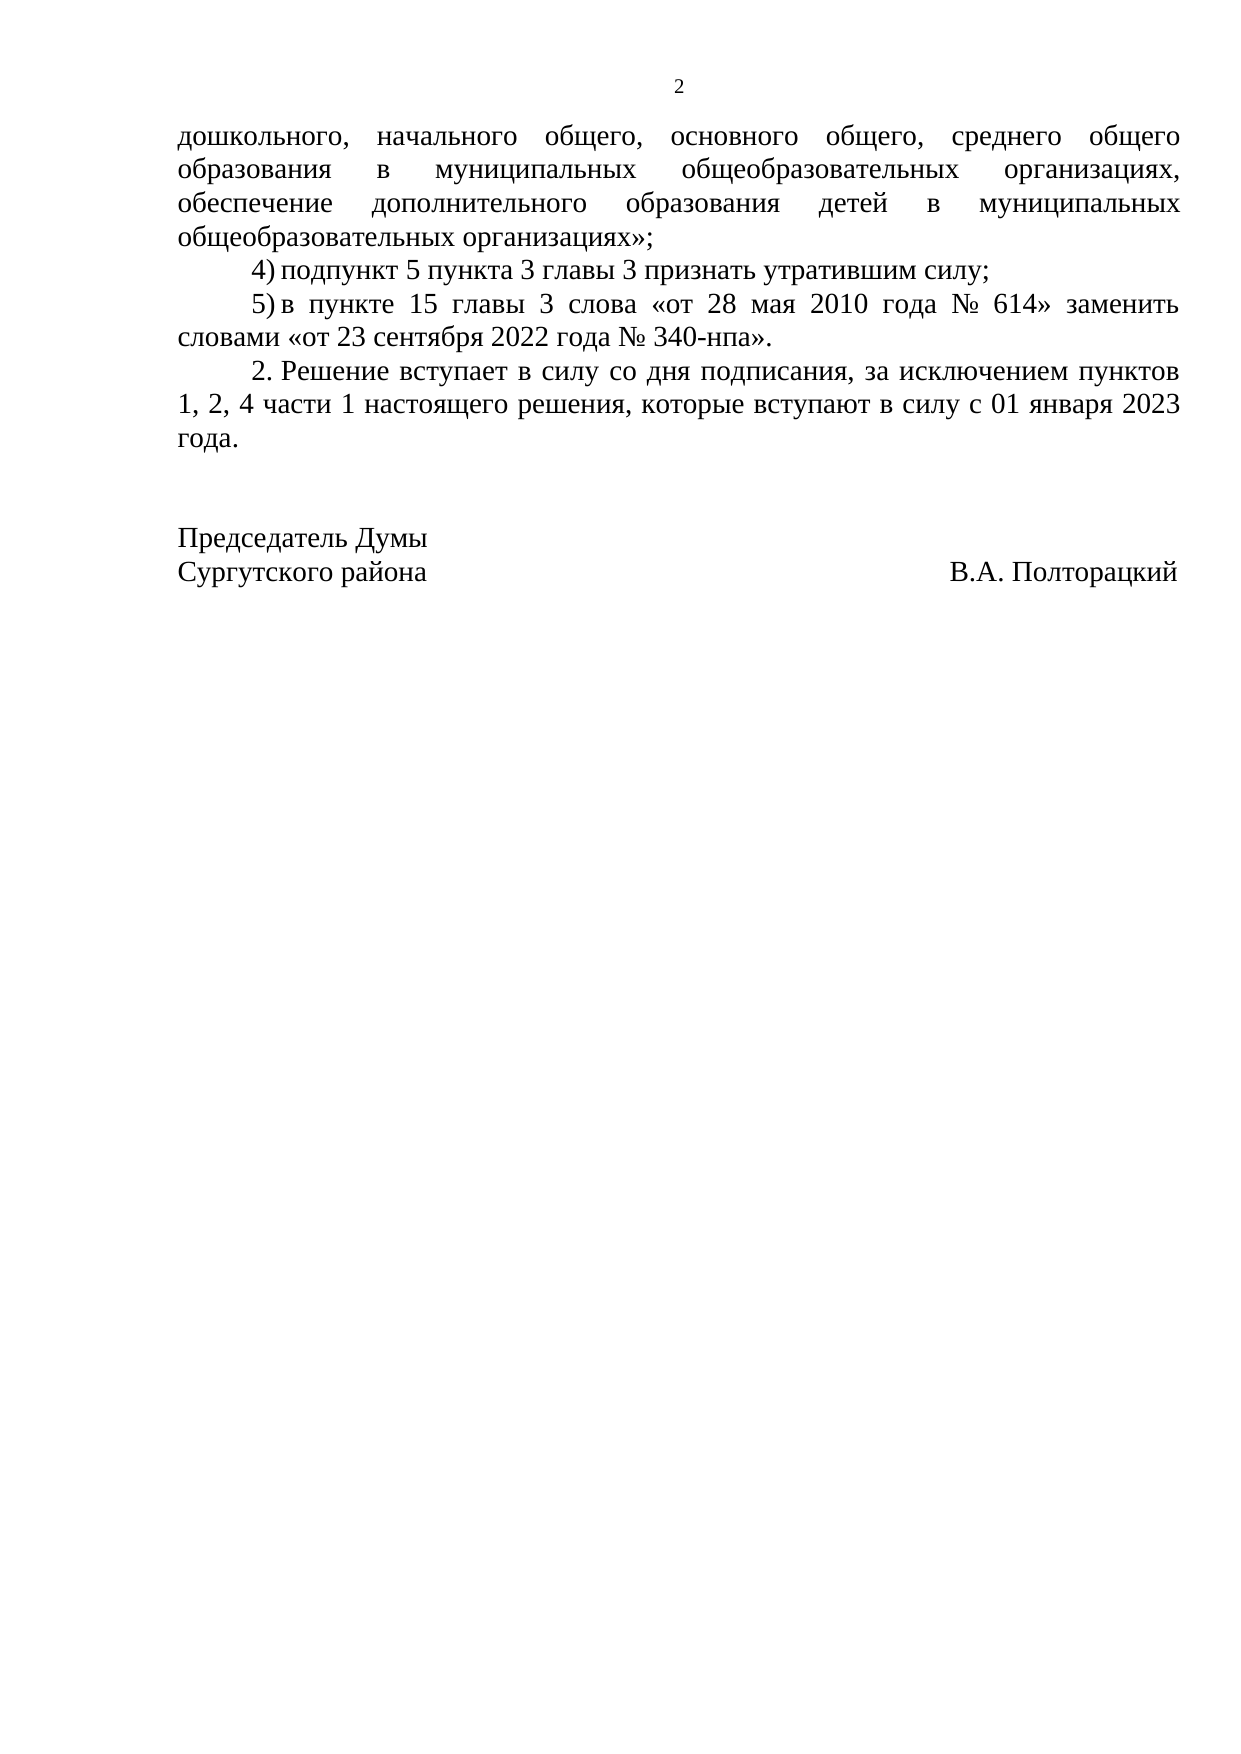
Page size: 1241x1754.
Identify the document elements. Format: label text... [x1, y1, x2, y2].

text Сургутского района В.А. Полторацкий [177, 554, 1181, 588]
list подпункт 5 пункта 3 главы 3 признать утратившим силу; [177, 252, 1181, 286]
list Решение вступает в силу со дня подписания, за исключением пунктов 1, 2, 4 части 1 настоящего решения, которые вступают в силу с 01 января 2023 года. [177, 353, 1181, 453]
text Председатель Думы [177, 521, 1181, 554]
list в пункте 15 главы 3 слова «от 28 мая 2010 года № 614» заменить словами «от 23 сентября 2022 года № 340-нпа». [177, 286, 1181, 353]
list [177, 118, 1181, 252]
